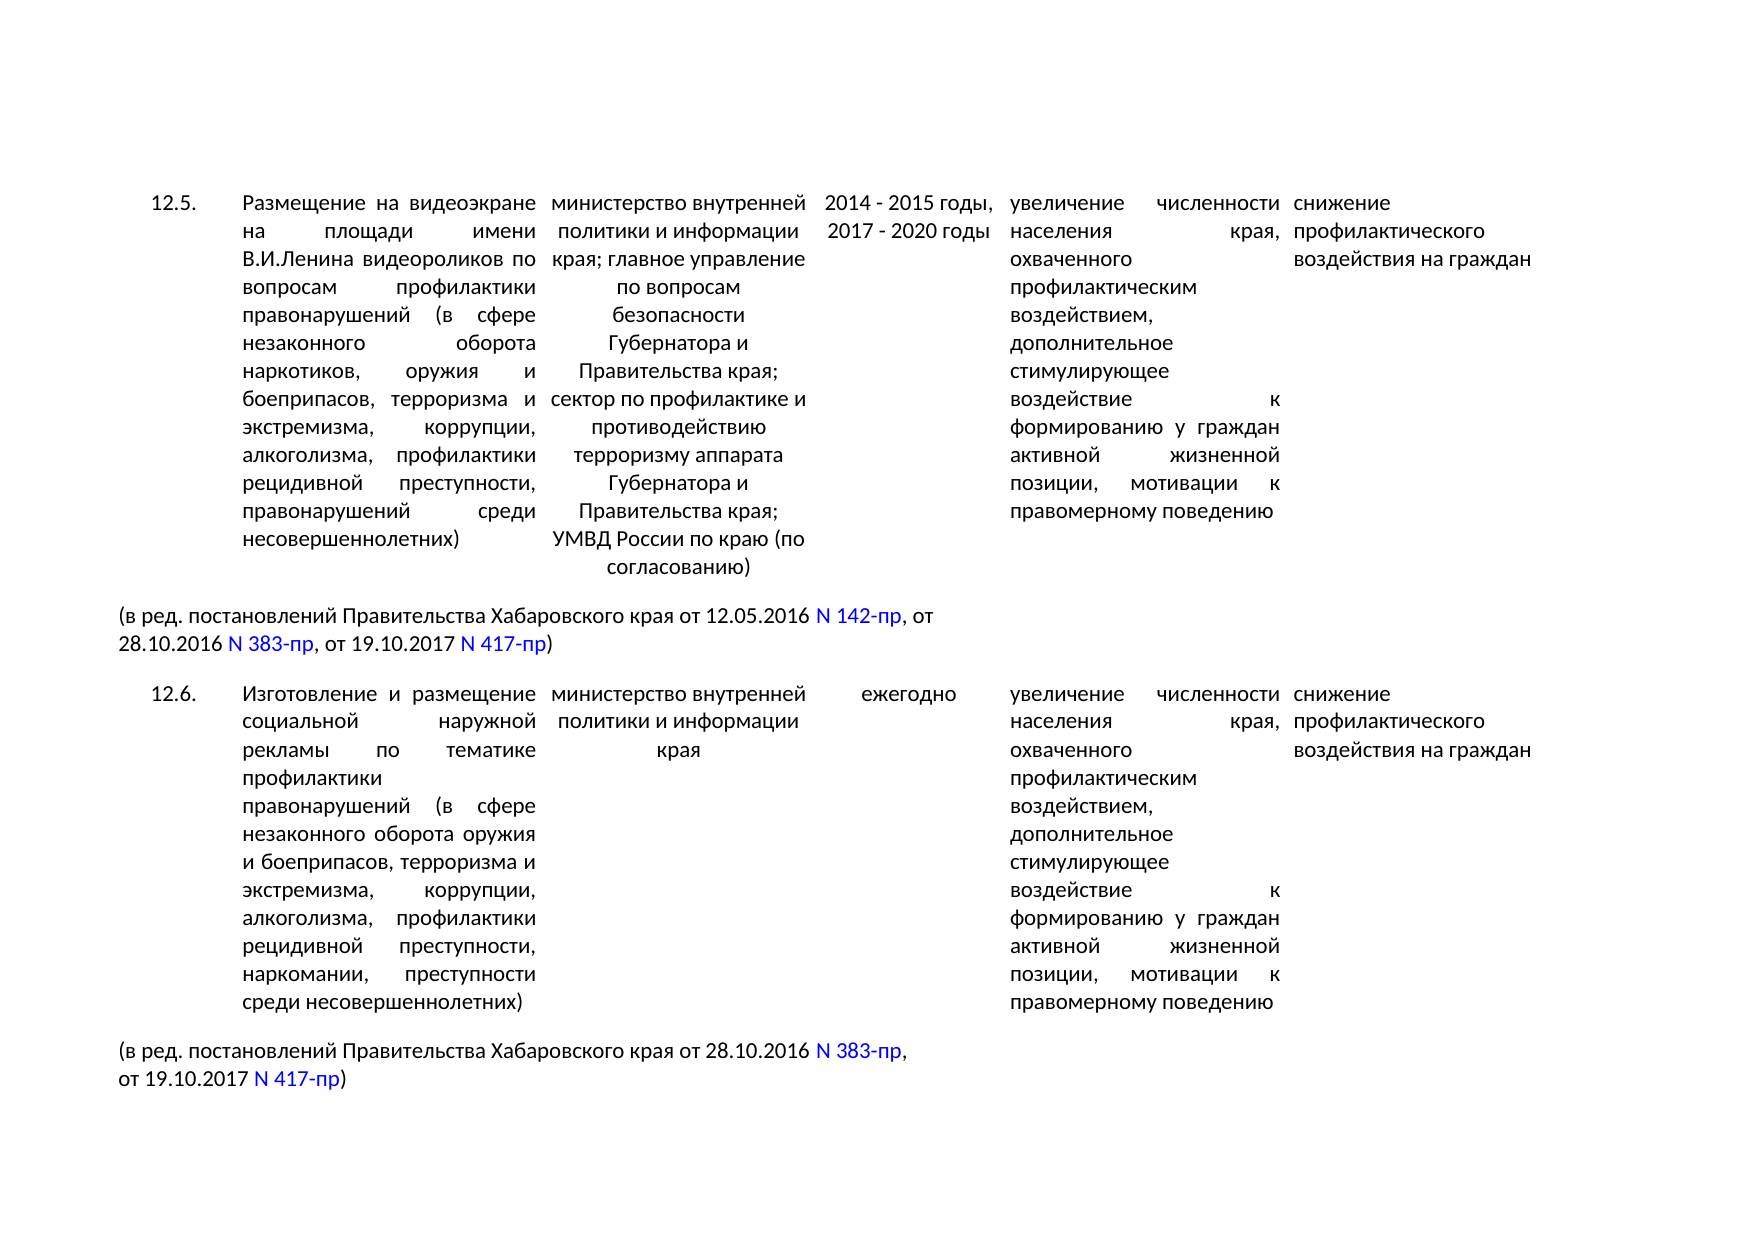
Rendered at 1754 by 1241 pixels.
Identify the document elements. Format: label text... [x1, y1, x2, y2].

table_cell (в ред. постановлений Правительства Хабаровского края от 12.05.2016 N 142-пр, от 28.10.2016 N 383-пр, от 19.10.2017 N 417-пр) [112, 591, 1558, 668]
table_cell министерство внутренней политики и информации края [543, 668, 814, 1026]
table_cell 12.5. [112, 177, 236, 591]
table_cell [1003, 177, 1287, 591]
table_cell 12.6. [112, 668, 236, 1026]
table_cell ежегодно [814, 668, 1003, 1026]
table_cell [543, 177, 814, 591]
table_cell Изготовление и размещение социальной наружной рекламы по тематике профилактики правонарушений (в сфере незаконного оборота оружия и боеприпасов, терроризма и экстремизма, коррупции, алкоголизма, профилактики рецидивной преступности, наркомании, преступности среди несовершеннолетних) [236, 668, 543, 1026]
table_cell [1287, 668, 1558, 1026]
table_cell 2014 - 2015 годы, 2017 - 2020 годы [814, 177, 1003, 591]
table_cell Размещение на видеоэкране на площади имени В.И.Ленина видеороликов по вопросам профилактики правонарушений (в сфере незаконного оборота наркотиков, оружия и боеприпасов, терроризма и экстремизма, коррупции, алкоголизма, профилактики рецидивной преступности, правонарушений среди несовершеннолетних) [236, 177, 543, 591]
table_cell (в ред. постановлений Правительства Хабаровского края от 28.10.2016 N 383-пр, от 19.10.2017 N 417-пр) [112, 1026, 1558, 1103]
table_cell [1003, 668, 1287, 1026]
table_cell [1287, 177, 1558, 591]
